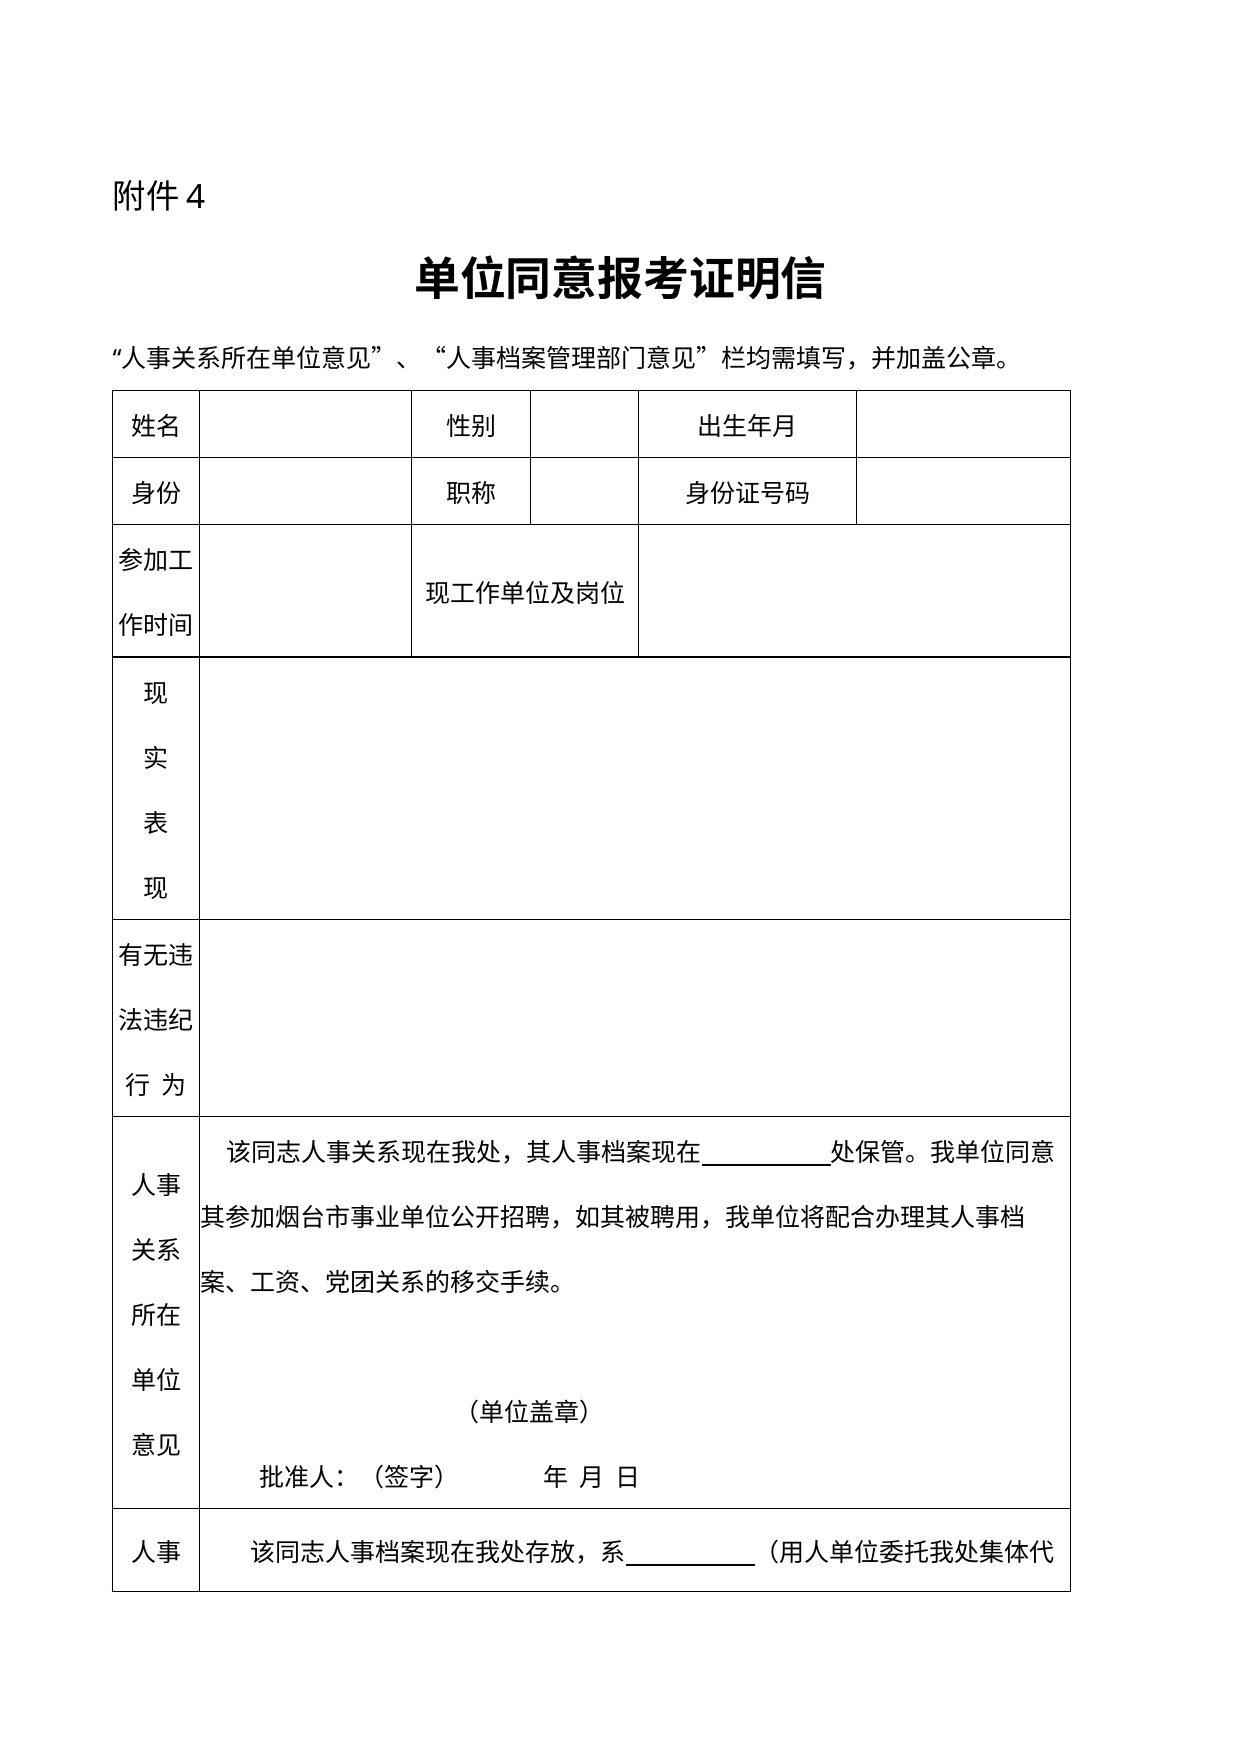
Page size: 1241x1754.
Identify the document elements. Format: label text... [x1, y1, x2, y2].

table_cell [200, 1509, 1070, 1591]
table_cell [200, 920, 1070, 1116]
table_cell 人事 关系 所在 单位 意见 [113, 1117, 199, 1508]
table_cell [857, 458, 1070, 524]
table_header [857, 391, 1070, 457]
table_cell 有无违法违纪行 为 [113, 920, 199, 1116]
table_header 出生年月 [639, 391, 856, 457]
table_cell [200, 525, 411, 656]
text 附件4 [112, 162, 1128, 227]
table_cell [531, 458, 638, 524]
table_header [200, 391, 411, 457]
table_header 性别 [412, 391, 530, 457]
table_cell 职称 [412, 458, 530, 524]
table_cell [639, 525, 1070, 656]
text 单位同意报考证明信 [112, 227, 1128, 324]
table_header 姓名 [113, 391, 199, 457]
table_cell 现工作单位及岗位 [412, 525, 638, 656]
table_cell [200, 458, 411, 524]
table_cell 现 实 表 现 [113, 658, 199, 919]
table_cell 人事 档案 管理 部门 意见 [113, 1509, 199, 1591]
table_cell 该同志人事关系现在我处，其人事档案现在 处保管。我单位同意其参加烟台市事业单位公开招聘，如其被聘用，我单位将配合办理其人事档案、工资、党团关系的移交手续。 （单位盖章） 批准人：（签字） 年 月 日 [200, 1117, 1070, 1508]
text “人事关系所在单位意见”、“人事档案管理部门意见”栏均需填写，并加盖公章。 [112, 324, 1128, 389]
table_cell 参加工 作时间 [113, 525, 199, 656]
table_cell 身份证号码 [639, 458, 856, 524]
table_cell 身份 [113, 458, 199, 524]
table_cell [200, 658, 1070, 919]
table_header [531, 391, 638, 457]
